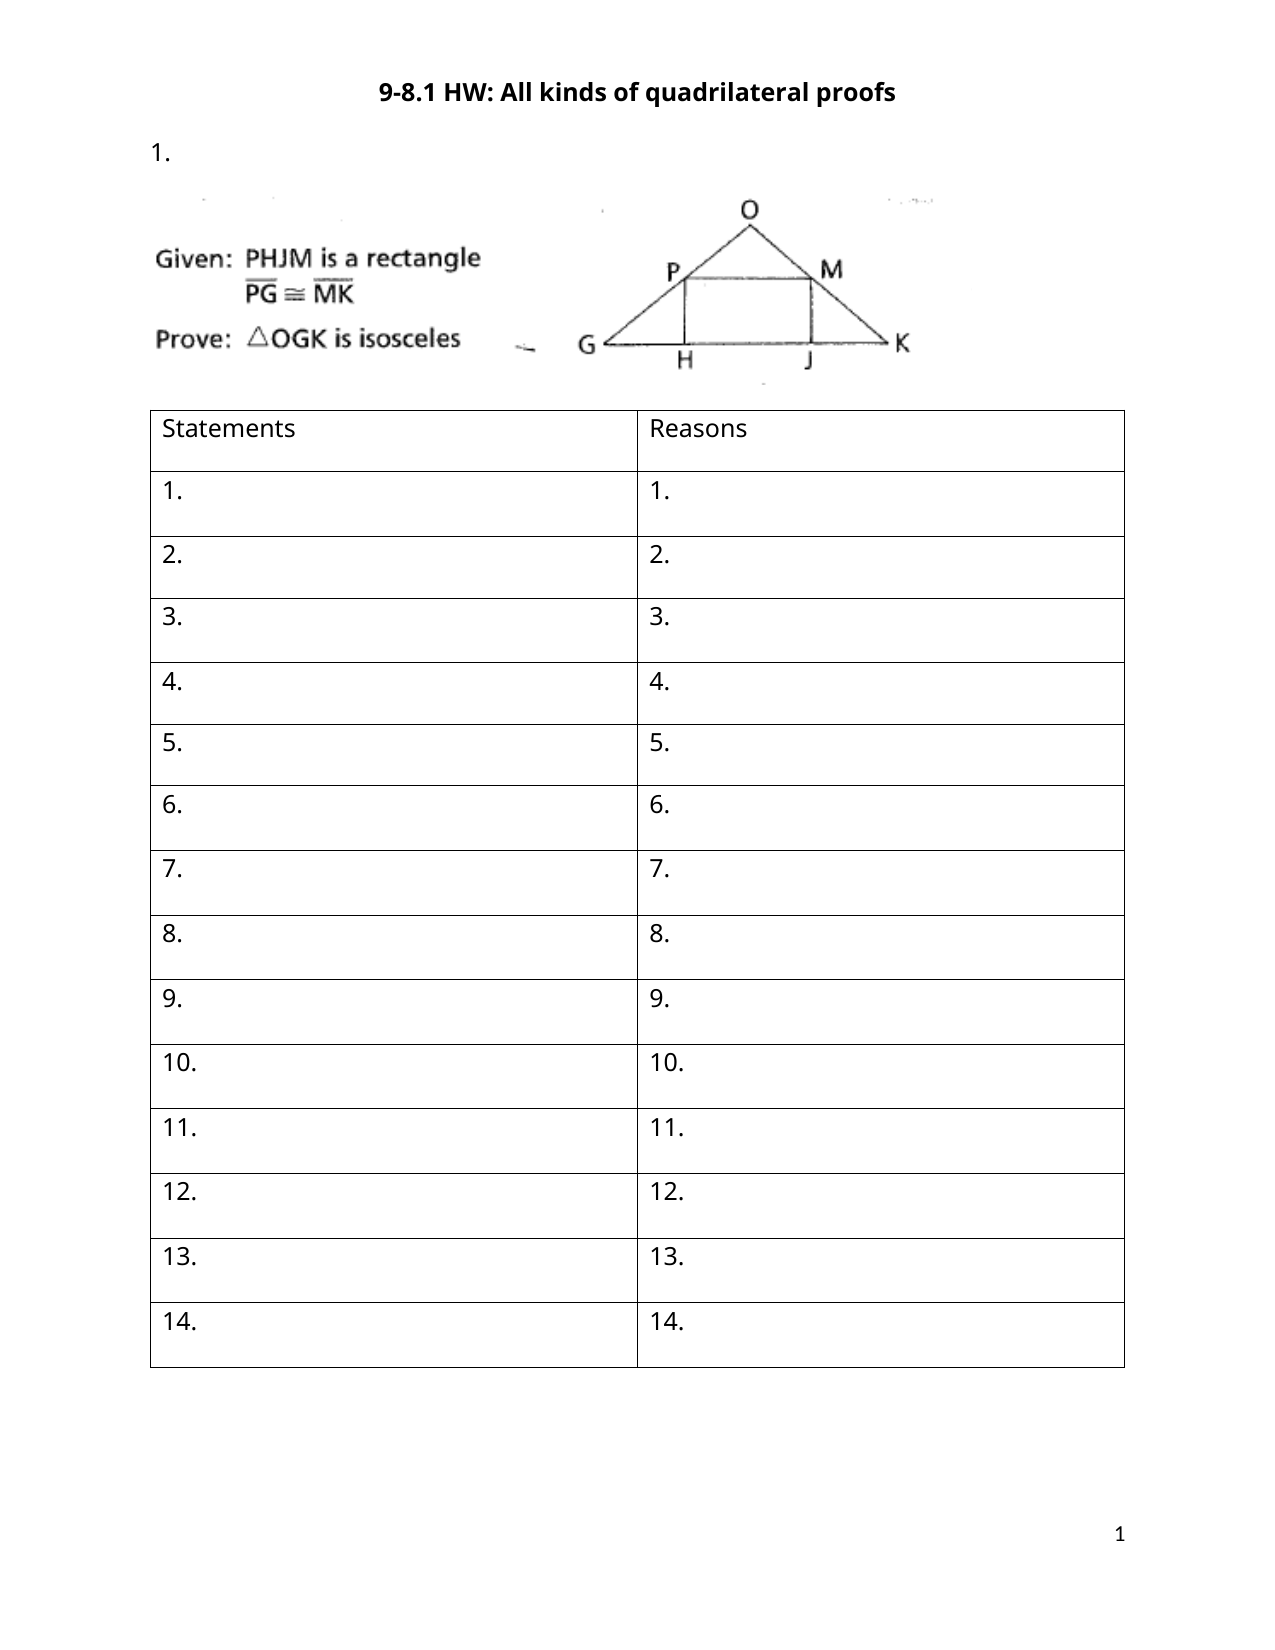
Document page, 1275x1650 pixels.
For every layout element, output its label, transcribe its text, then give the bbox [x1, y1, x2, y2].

table_cell 5. [638, 725, 1124, 785]
table_cell 12. [638, 1174, 1124, 1237]
table_cell 6. [638, 786, 1124, 850]
table_cell 1. [151, 472, 637, 536]
table_cell 9. [638, 980, 1124, 1044]
table_cell 10. [638, 1045, 1124, 1108]
table_cell 8. [638, 916, 1124, 979]
table_cell 14. [151, 1303, 637, 1367]
table_cell 10. [151, 1045, 637, 1108]
text 1. [150, 135, 1125, 169]
table_cell 12. [151, 1174, 637, 1237]
table_cell 7. [151, 851, 637, 914]
table_cell 2. [151, 537, 637, 597]
table_cell 5. [151, 725, 637, 785]
table_cell 11. [638, 1109, 1124, 1173]
table_cell 13. [151, 1239, 637, 1302]
table_cell 14. [638, 1303, 1124, 1367]
table_cell 3. [151, 599, 637, 662]
table_header Statements [151, 411, 637, 471]
text 9-8.1 HW: All kinds of quadrilateral proofs [150, 75, 1125, 109]
table_cell 2. [638, 537, 1124, 597]
table_cell 6. [151, 786, 637, 850]
table_header Reasons [638, 411, 1124, 471]
table_cell 8. [151, 916, 637, 979]
table_cell 4. [638, 663, 1124, 724]
table_cell 4. [151, 663, 637, 724]
table_cell 11. [151, 1109, 637, 1173]
table_cell 13. [638, 1239, 1124, 1302]
table_cell 7. [638, 851, 1124, 914]
table_cell 3. [638, 599, 1124, 662]
table_cell 9. [151, 980, 637, 1044]
table_cell 1. [638, 472, 1124, 536]
